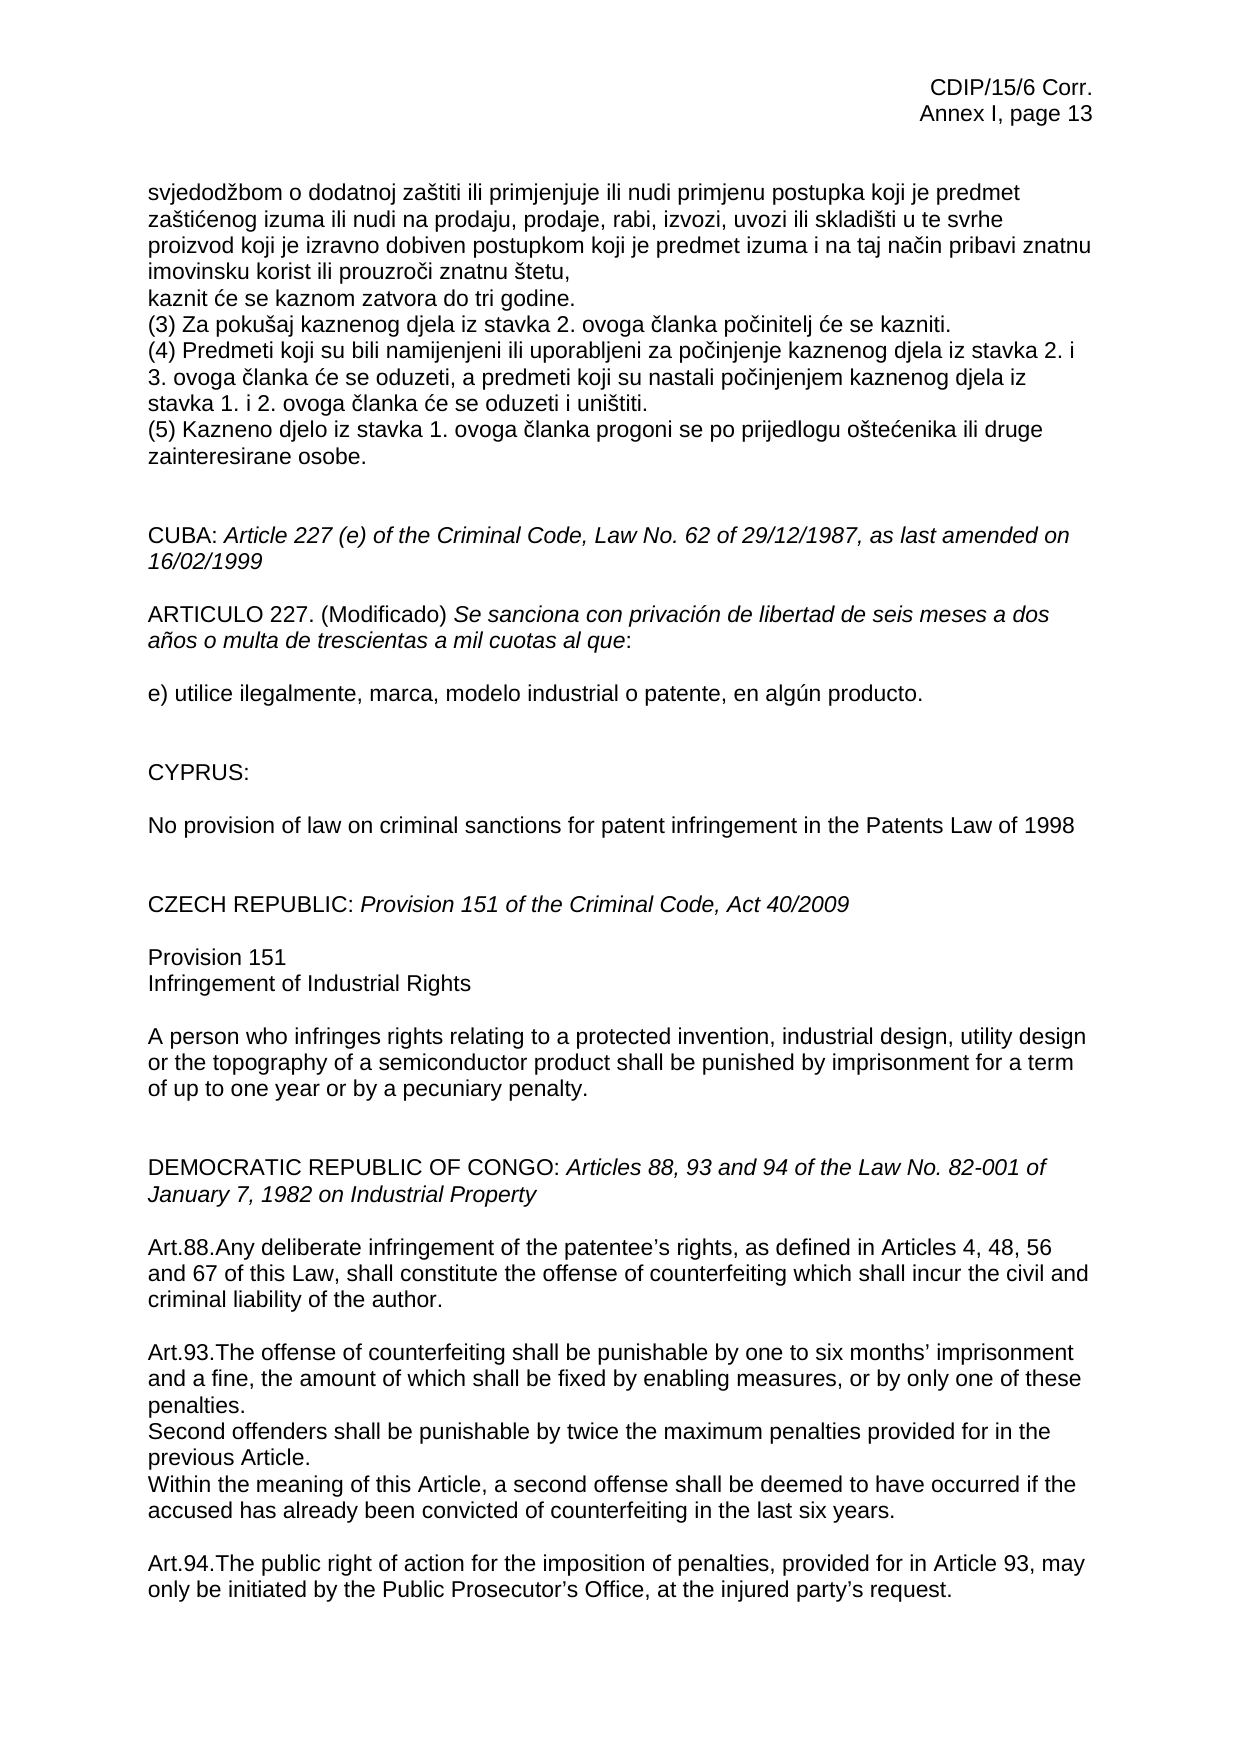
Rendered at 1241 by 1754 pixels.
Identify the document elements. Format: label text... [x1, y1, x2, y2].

text Infringement of Industrial Rights [148, 970, 1093, 996]
text Art.88.Any deliberate infringement of the patentee’s rights, as defined in Articles 4, 48, 56 and 67 of this Law, shall constitute the offense of counterfeiting which shall incur the civil and criminal liability of the author. [148, 1233, 1093, 1312]
text kaznit će se kaznom zatvora do tri godine. [148, 285, 1093, 311]
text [148, 179, 1093, 285]
text Second offenders shall be punishable by twice the maximum penalties provided for in the previous Article. [148, 1418, 1093, 1471]
text Art.93.The offense of counterfeiting shall be punishable by one to six months’ imprisonment and a fine, the amount of which shall be fixed by enabling measures, or by only one of these penalties. [148, 1339, 1093, 1418]
text (3) Za pokušaj kaznenog djela iz stavka 2. ovoga članka počinitelj će se kazniti. [148, 311, 1093, 337]
text CZECH REPUBLIC: Provision 151 of the Criminal Code, Act 40/2009 [148, 891, 1093, 917]
text (4) Predmeti koji su bili namijenjeni ili uporabljeni za počinjenje kaznenog djela iz stavka 2. i 3. ovoga članka će se oduzeti, a predmeti koji su nastali počinjenjem kaznenog djela iz stavka 1. i 2. ovoga članka će se oduzeti i uništiti. [148, 337, 1093, 416]
text Within the meaning of this Article, a second offense shall be deemed to have occurred if the accused has already been convicted of counterfeiting in the last six years. [148, 1471, 1093, 1523]
text ARTICULO 227. (Modificado) Se sanciona con privación de libertad de seis meses a dos años o multa de trescientas a mil cuotas al que: [148, 601, 1093, 654]
text Provision 151 [148, 943, 1093, 970]
text CUBA: Article 227 (e) of the Criminal Code, Law No. 62 of 29/12/1987, as last amended on 16/02/1999 [148, 522, 1093, 574]
text A person who infringes rights relating to a protected invention, industrial design, utility design or the topography of a semiconductor product shall be punished by imprisonment for a term of up to one year or by a pecuniary penalty. [148, 1023, 1093, 1102]
text e) utilice ilegalmente, marca, modelo industrial o patente, en algún producto. [148, 680, 1093, 706]
text Art.94.The public right of action for the imposition of penalties, provided for in Article 93, may only be initiated by the Public Prosecutor’s Office, at the injured party’s request. [148, 1550, 1093, 1602]
text No provision of law on criminal sanctions for patent infringement in the Patents Law of 1998 [148, 812, 1093, 838]
text (5) Kazneno djelo iz stavka 1. ovoga članka progoni se po prijedlogu oštećenika ili druge zainteresirane osobe. [148, 416, 1093, 469]
text CYPRUS: [148, 759, 1093, 785]
text DEMOCRATIC REPUBLIC OF CONGO: Articles 88, 93 and 94 of the Law No. 82-001 of January 7, 1982 on Industrial Property [148, 1154, 1093, 1207]
